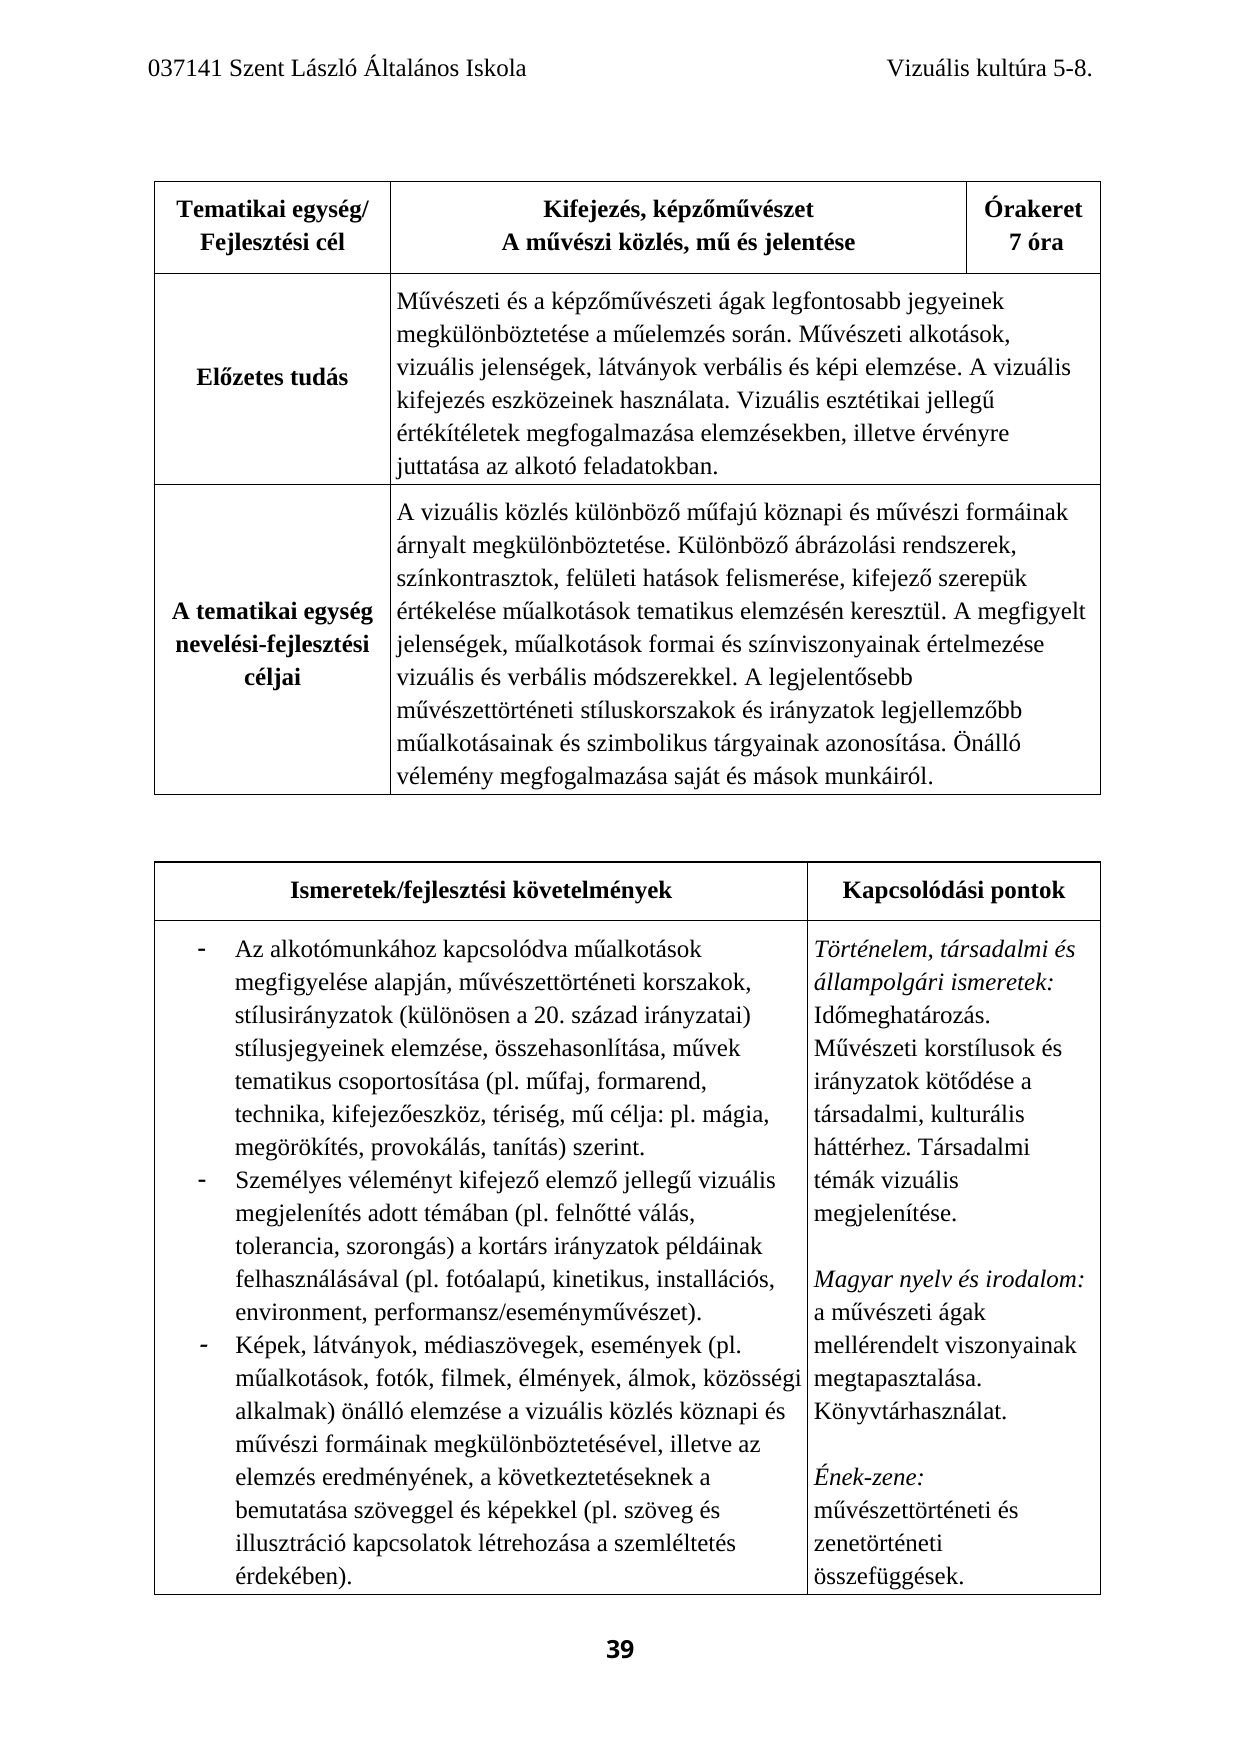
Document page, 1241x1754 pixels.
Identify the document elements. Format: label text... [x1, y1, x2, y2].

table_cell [808, 921, 1100, 1594]
table_header Kapcsolódási pontok [808, 863, 1100, 920]
table_cell Előzetes tudás [155, 274, 390, 484]
table_cell A vizuális közlés különböző műfajú köznapi és művészi formáinak árnyalt megkülönböztetése. Különböző ábrázolási rendszerek, színkontrasztok, felületi hatások felismerése, kifejező szerepük értékelése műalkotások tematikus elemzésén keresztül. A megfigyelt jelenségek, műalkotások formai és színviszonyainak értelmezése vizuális és verbális módszerekkel. A legjelentősebb művészettörténeti stíluskorszakok és irányzatok legjellemzőbb műalkotásainak és szimbolikus tárgyainak azonosítása. Önálló vélemény megfogalmazása saját és mások munkáiról. [391, 485, 1100, 794]
table_header Ismeretek/fejlesztési követelmények [155, 863, 807, 920]
table_cell A tematikai egység nevelési-fejlesztési céljai [155, 485, 390, 794]
table_header Tematikai egység/ Fejlesztési cél [155, 182, 390, 272]
table_header Órakeret 7 óra [967, 182, 1100, 272]
table_cell Művészeti és a képzőművészeti ágak legfontosabb jegyeinek megkülönböztetése a műelemzés során. Művészeti alkotások, vizuális jelenségek, látványok verbális és képi elemzése. A vizuális kifejezés eszközeinek használata. Vizuális esztétikai jellegű értékítéletek megfogalmazása elemzésekben, illetve érvényre juttatása az alkotó feladatokban. [391, 274, 1100, 484]
table_header Kifejezés, képzőművészet A művészi közlés, mű és jelentése [391, 182, 966, 272]
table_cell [155, 921, 807, 1594]
